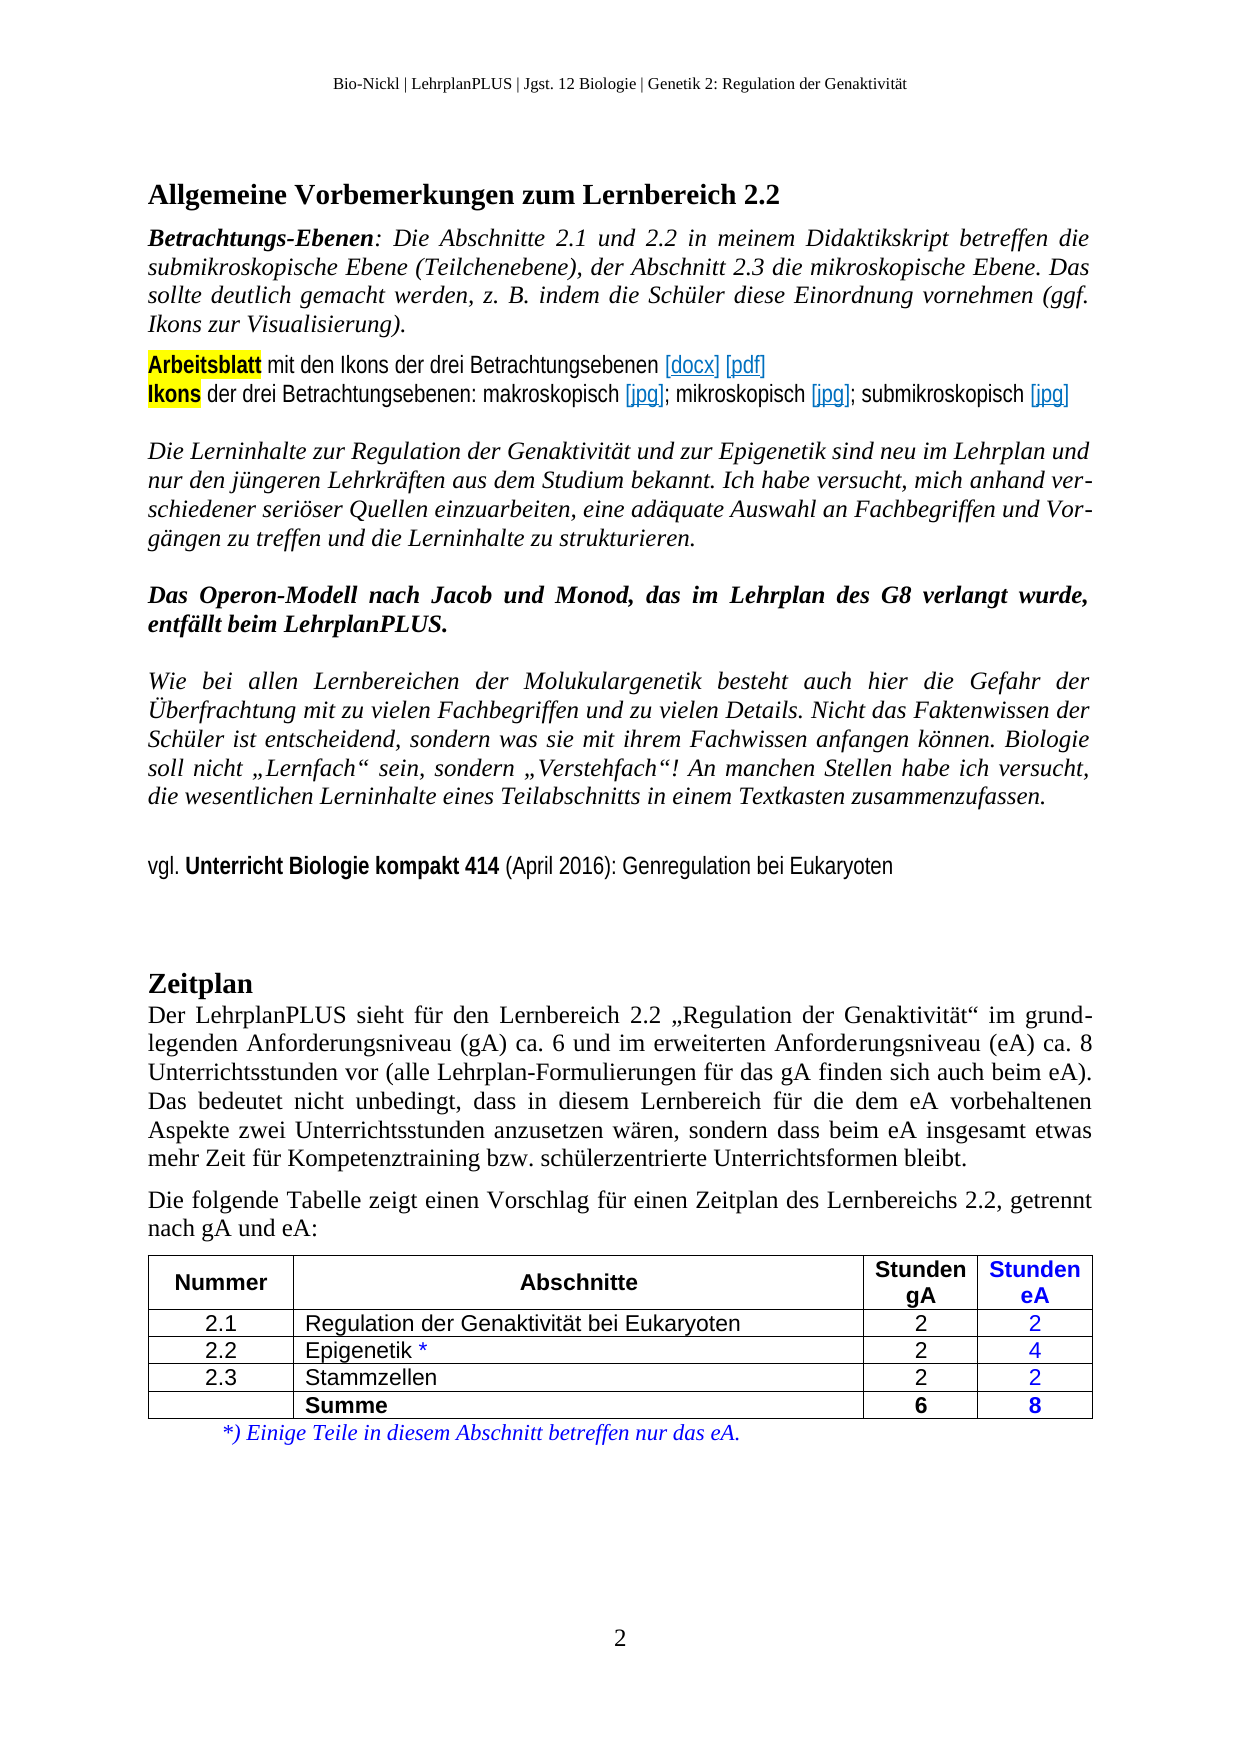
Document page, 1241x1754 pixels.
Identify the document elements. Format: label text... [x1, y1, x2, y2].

text *) Einige Teile in diesem Abschnitt betreffen nur das eA. [148, 1419, 1093, 1446]
text Arbeitsblatt mit den Ikons der drei Betrachtungsebenen [docx] [pdf] [261, 350, 1093, 379]
table_cell 2 [978, 1364, 1092, 1391]
table_cell Stammzellen [294, 1364, 863, 1391]
text Die Lerninhalte zur Regulation der Genaktivität und zur Epigenetik sind neu im Lehrplan und nur den jüngeren Lehrkräften aus dem Studium bekannt. Ich habe versucht, mich anhand verschiedener seriöser Quellen einzuarbeiten, eine adäquate Auswahl an Fachbegriffen und Vorgängen zu treffen und die Lerninhalte zu strukturieren. [148, 436, 1093, 551]
table_cell Epigenetik * [294, 1337, 863, 1363]
text Betrachtungs-Ebenen: Die Abschnitte 2.1 und 2.2 in meinem Didaktikskript betreffen die submikroskopische Ebene (Teilchenebene), der Abschnitt 2.3 die mikroskopische Ebene. Das sollte deutlich gemacht werden, z. B. indem die Schüler diese Einordnung vornehmen (ggf. Ikons zur Visualisierung). [148, 223, 1093, 338]
text Das Operon-Modell nach Jacob und Monod, das im Lehrplan des G8 verlangt wurde, entfällt beim LehrplanPLUS. [148, 580, 1093, 638]
text Die folgende Tabelle zeigt einen Vorschlag für einen Zeitplan des Lernbereichs 2.2, getrennt nach gA und eA: [148, 1185, 1093, 1242]
table_cell 6 [864, 1392, 977, 1418]
table_cell 2 [864, 1337, 977, 1363]
table_cell 2 [864, 1364, 977, 1391]
table_header Stunden gA [864, 1256, 977, 1308]
table_header Abschnitte [294, 1256, 863, 1308]
table_cell Regulation der Genaktivität bei Eukaryoten [294, 1310, 863, 1336]
table_cell 2 [864, 1310, 977, 1336]
text Der LehrplanPLUS sieht für den Lernbereich 2.2 „Regulation der Genaktivität“ im grundlegenden Anforderungsniveau (gA) ca. 6 und im erweiterten Anforderungsniveau (eA) ca. 8 Unterrichtsstunden vor (alle Lehrplan-Formulierungen für das gA finden sich auch beim eA). Das bedeutet nicht unbedingt, dass in diesem Lernbereich für die dem eA vorbehaltenen Aspekte zwei Unterrichtsstunden anzusetzen wären, sondern dass beim eA insgesamt etwas mehr Zeit für Kompetenztraining bzw. schülerzentrierte Unterrichtsformen bleibt. [148, 1000, 1093, 1172]
table_header Nummer [149, 1256, 293, 1308]
table_cell 8 [978, 1392, 1092, 1418]
table_cell 2.1 [149, 1310, 293, 1336]
table_cell [149, 1392, 293, 1418]
table_header Stunden eA [978, 1256, 1092, 1308]
text Allgemeine Vorbemerkungen zum Lernbereich 2.2 [148, 177, 1093, 210]
table_cell 4 [978, 1337, 1092, 1363]
text Zeitplan [148, 966, 1093, 1000]
text Wie bei allen Lernbereichen der Molukulargenetik besteht auch hier die Gefahr der Überfrachtung mit zu vielen Fachbegriffen und zu vielen Details. Nicht das Faktenwissen der Schüler ist entscheidend, sondern was sie mit ihrem Fachwissen anfangen können. Biologie soll nicht „Lernfach“ sein, sondern „Verstehfach“! An manchen Stellen habe ich versucht, die wesentlichen Lerninhalte eines Teilabschnitts in einem Textkasten zusammenzufassen. [148, 666, 1093, 810]
text Ikons der drei Betrachtungsebenen: makroskopisch [jpg]; mikroskopisch [jpg]; submikroskopisch [jpg] [201, 379, 1093, 408]
text vgl. Unterricht Biologie kompakt 414 (April 2016): Genregulation bei Eukaryoten [148, 851, 1093, 880]
table_cell 2.3 [149, 1364, 293, 1391]
table_cell 2 [978, 1310, 1092, 1336]
table_cell 2.2 [149, 1337, 293, 1363]
table_cell Summe [294, 1392, 863, 1418]
